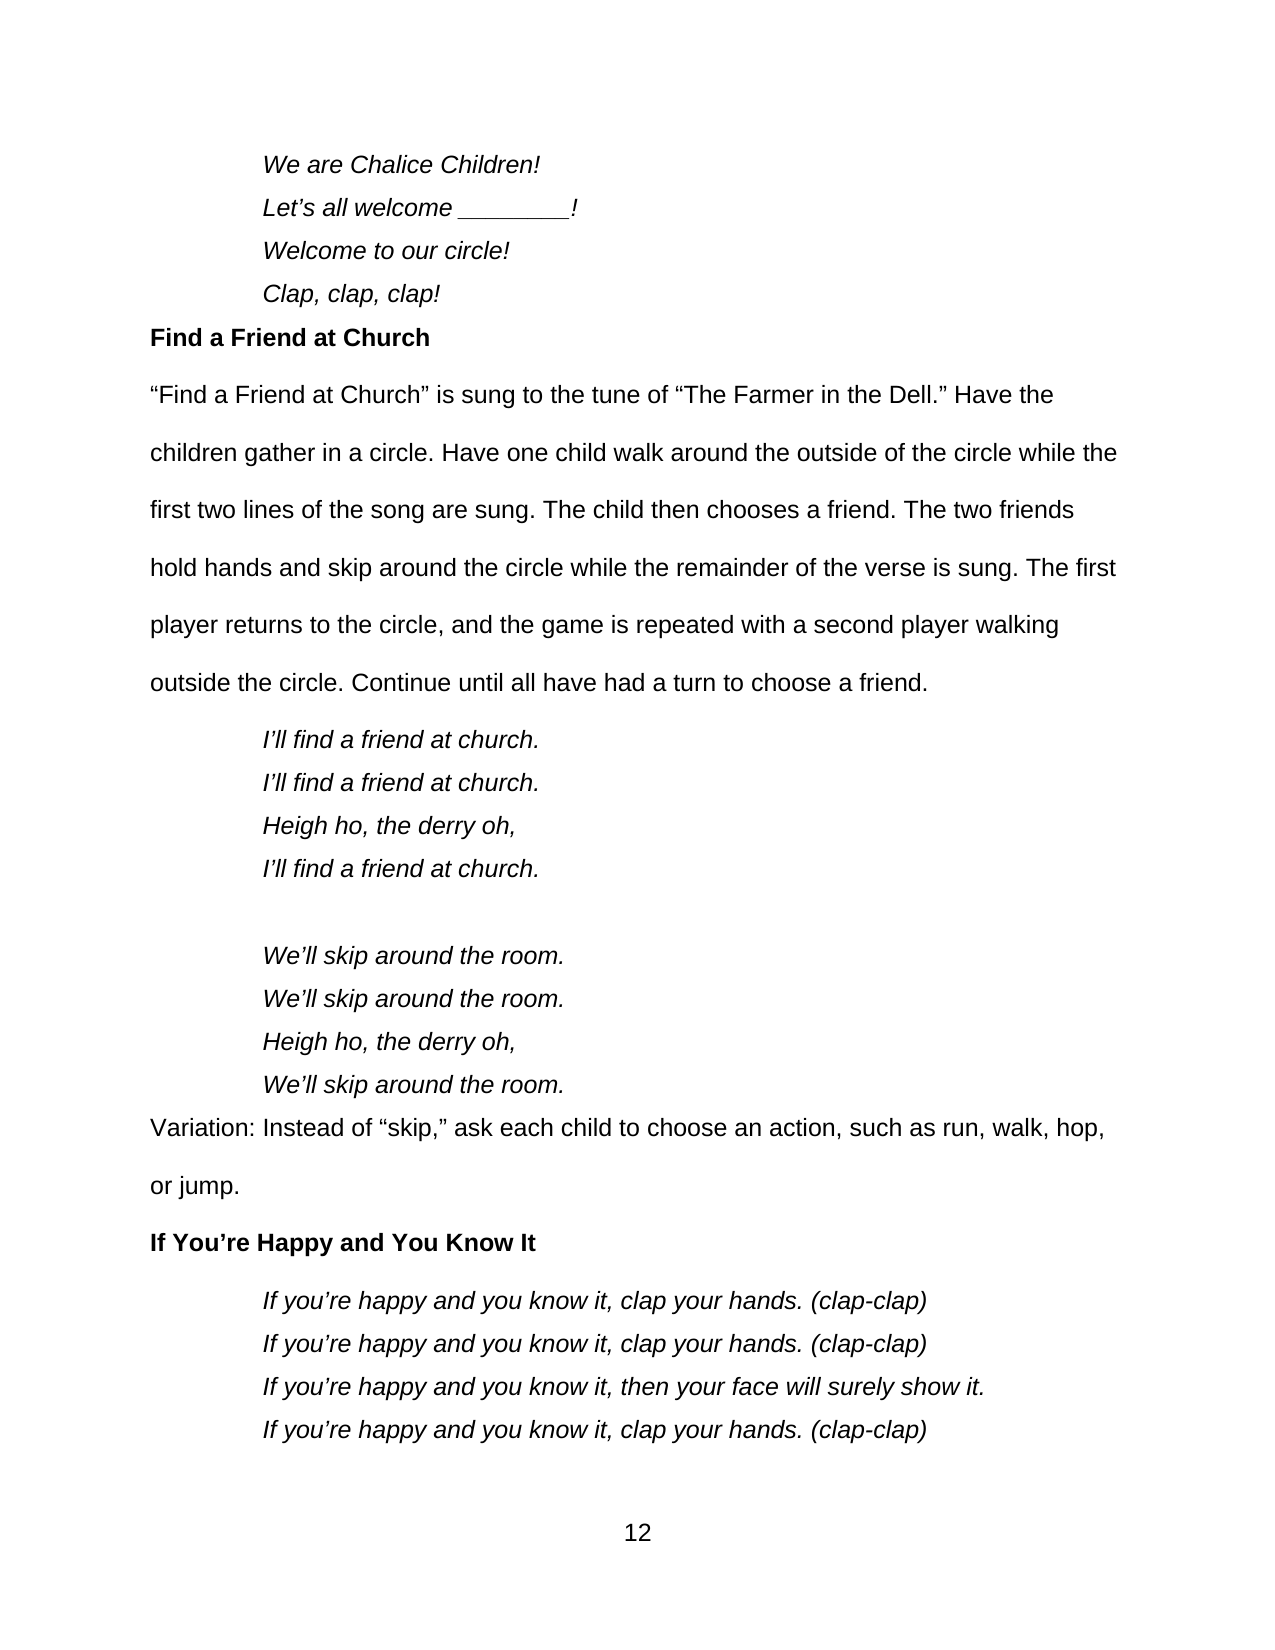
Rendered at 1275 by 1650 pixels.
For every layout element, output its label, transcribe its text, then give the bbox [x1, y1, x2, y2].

text Welcome to our circle! [262, 236, 1125, 265]
text “Find a Friend at Church” is sung to the tune of “The Farmer in the Dell.” Have the children gather in a circle. Have one child walk around the outside of the circle while the first two lines of the song are sung. The child then chooses a friend. The two friends hold hands and skip around the circle while the remainder of the verse is sung. The first player returns to the circle, and the game is repeated with a second player walking outside the circle. Continue until all have had a turn to choose a friend. [150, 380, 1125, 696]
text I’ll find a friend at church. [262, 768, 1125, 797]
text Heigh ho, the derry oh, [262, 1027, 1125, 1056]
text If you’re happy and you know it, clap your hands. (clap-clap) [262, 1415, 1125, 1444]
text I’ll find a friend at church. [262, 854, 1125, 883]
text We are Chalice Children! [262, 150, 1125, 179]
text Let’s all welcome ________! [262, 193, 1125, 222]
text If you’re happy and you know it, clap your hands. (clap-clap) [262, 1329, 1125, 1357]
text Variation: Instead of “skip,” ask each child to choose an action, such as run, walk, hop, or jump. [150, 1113, 1125, 1199]
text If you’re happy and you know it, clap your hands. (clap-clap) [262, 1286, 1125, 1314]
text We’ll skip around the room. [262, 941, 1125, 969]
text We’ll skip around the room. [262, 1070, 1125, 1099]
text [262, 1372, 1125, 1401]
text I’ll find a friend at church. [262, 725, 1125, 754]
text If You’re Happy and You Know It [150, 1228, 1125, 1257]
text Find a Friend at Church [150, 322, 1125, 351]
text Heigh ho, the derry oh, [262, 811, 1125, 840]
text Clap, clap, clap! [262, 279, 1125, 308]
text We’ll skip around the room. [262, 984, 1125, 1012]
